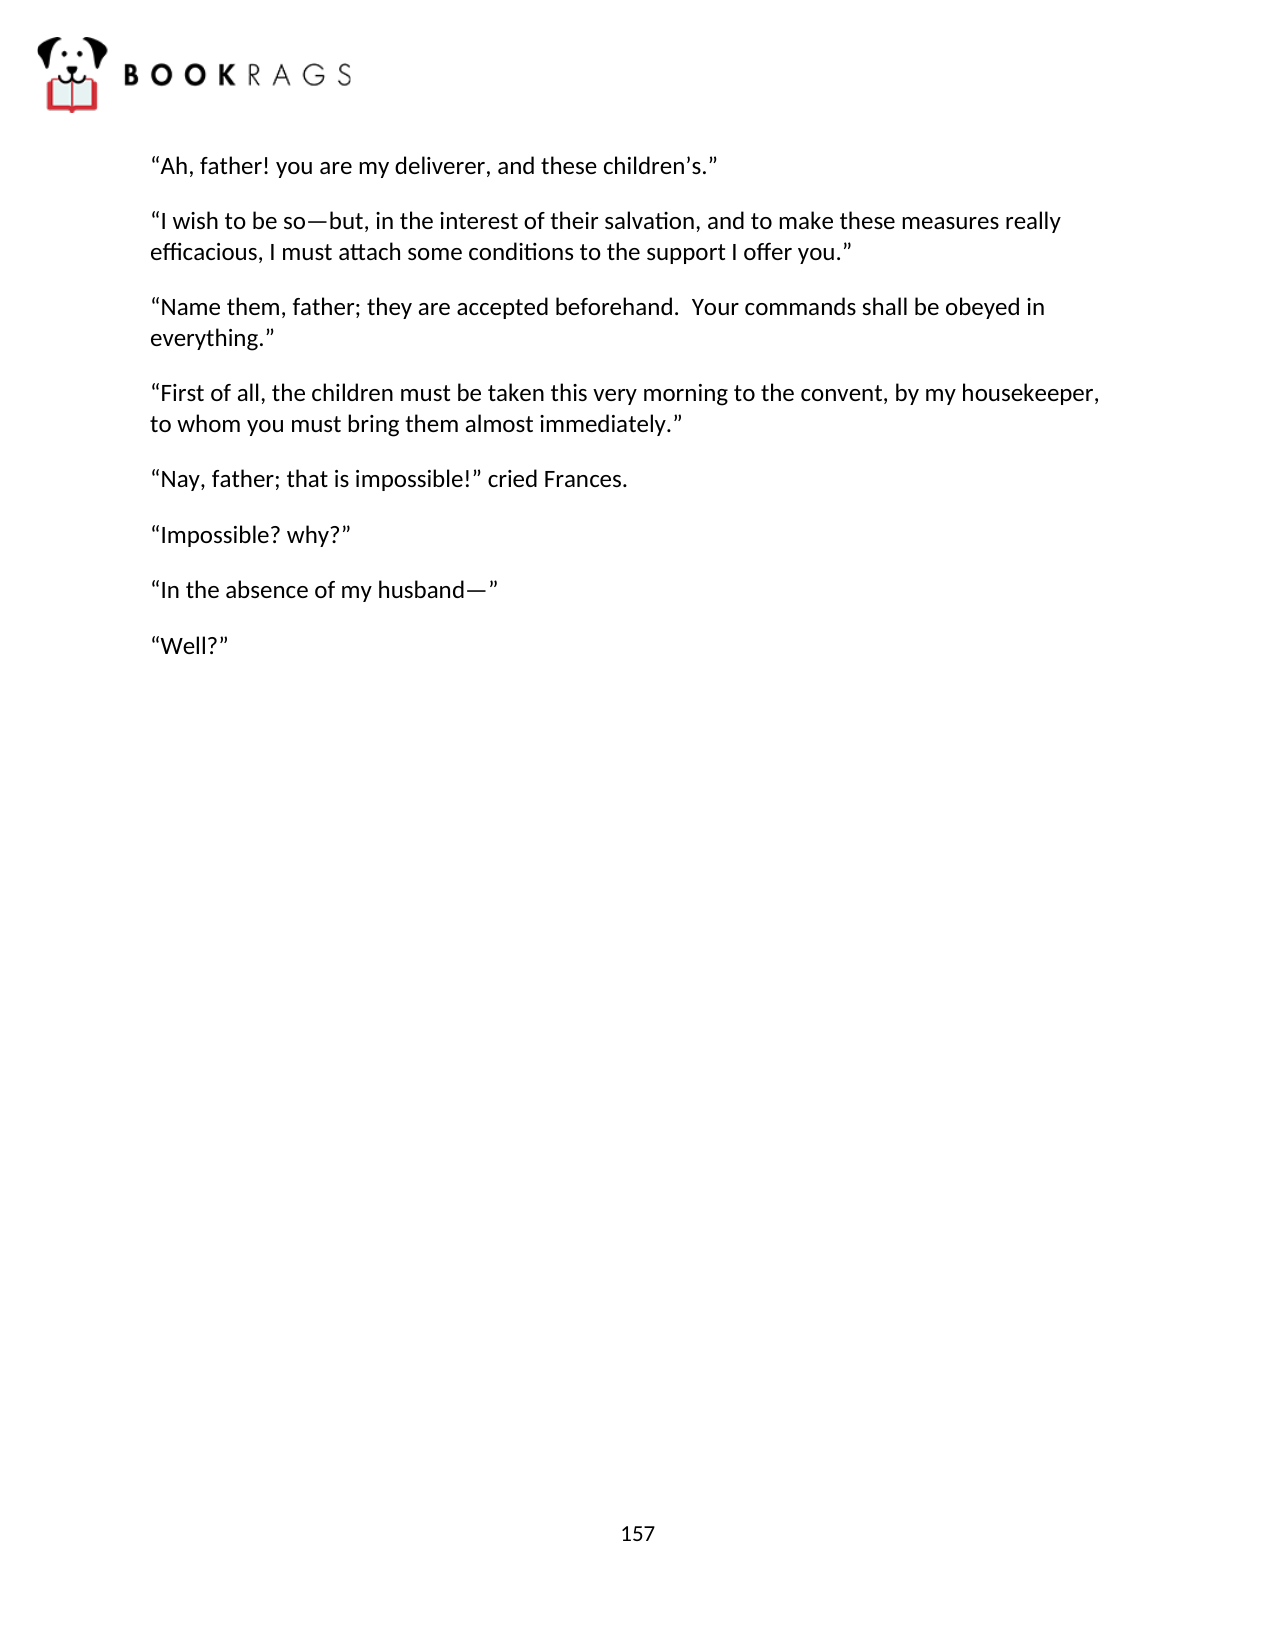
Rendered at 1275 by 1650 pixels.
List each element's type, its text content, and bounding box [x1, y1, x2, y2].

text “First of all, the children must be taken this very morning to the convent, by my housekeeper, to whom you must bring them almost immediately.” [150, 378, 1125, 439]
text “Ah, father! you are my deliverer, and these children’s.” [150, 150, 1125, 181]
picture [37, 37, 351, 113]
text “Well?” [150, 630, 1125, 661]
text “Nay, father; that is impossible!” cried Frances. [150, 464, 1125, 494]
text “Impossible? why?” [150, 519, 1125, 550]
text “Name them, father; they are accepted beforehand. Your commands shall be obeyed in everything.” [150, 292, 1125, 353]
text “In the absence of my husband—­” [150, 575, 1125, 605]
text “I wish to be so—­but, in the interest of their salvation, and to make these measures really efficacious, I must attach some conditions to the support I offer you.” [150, 206, 1125, 267]
